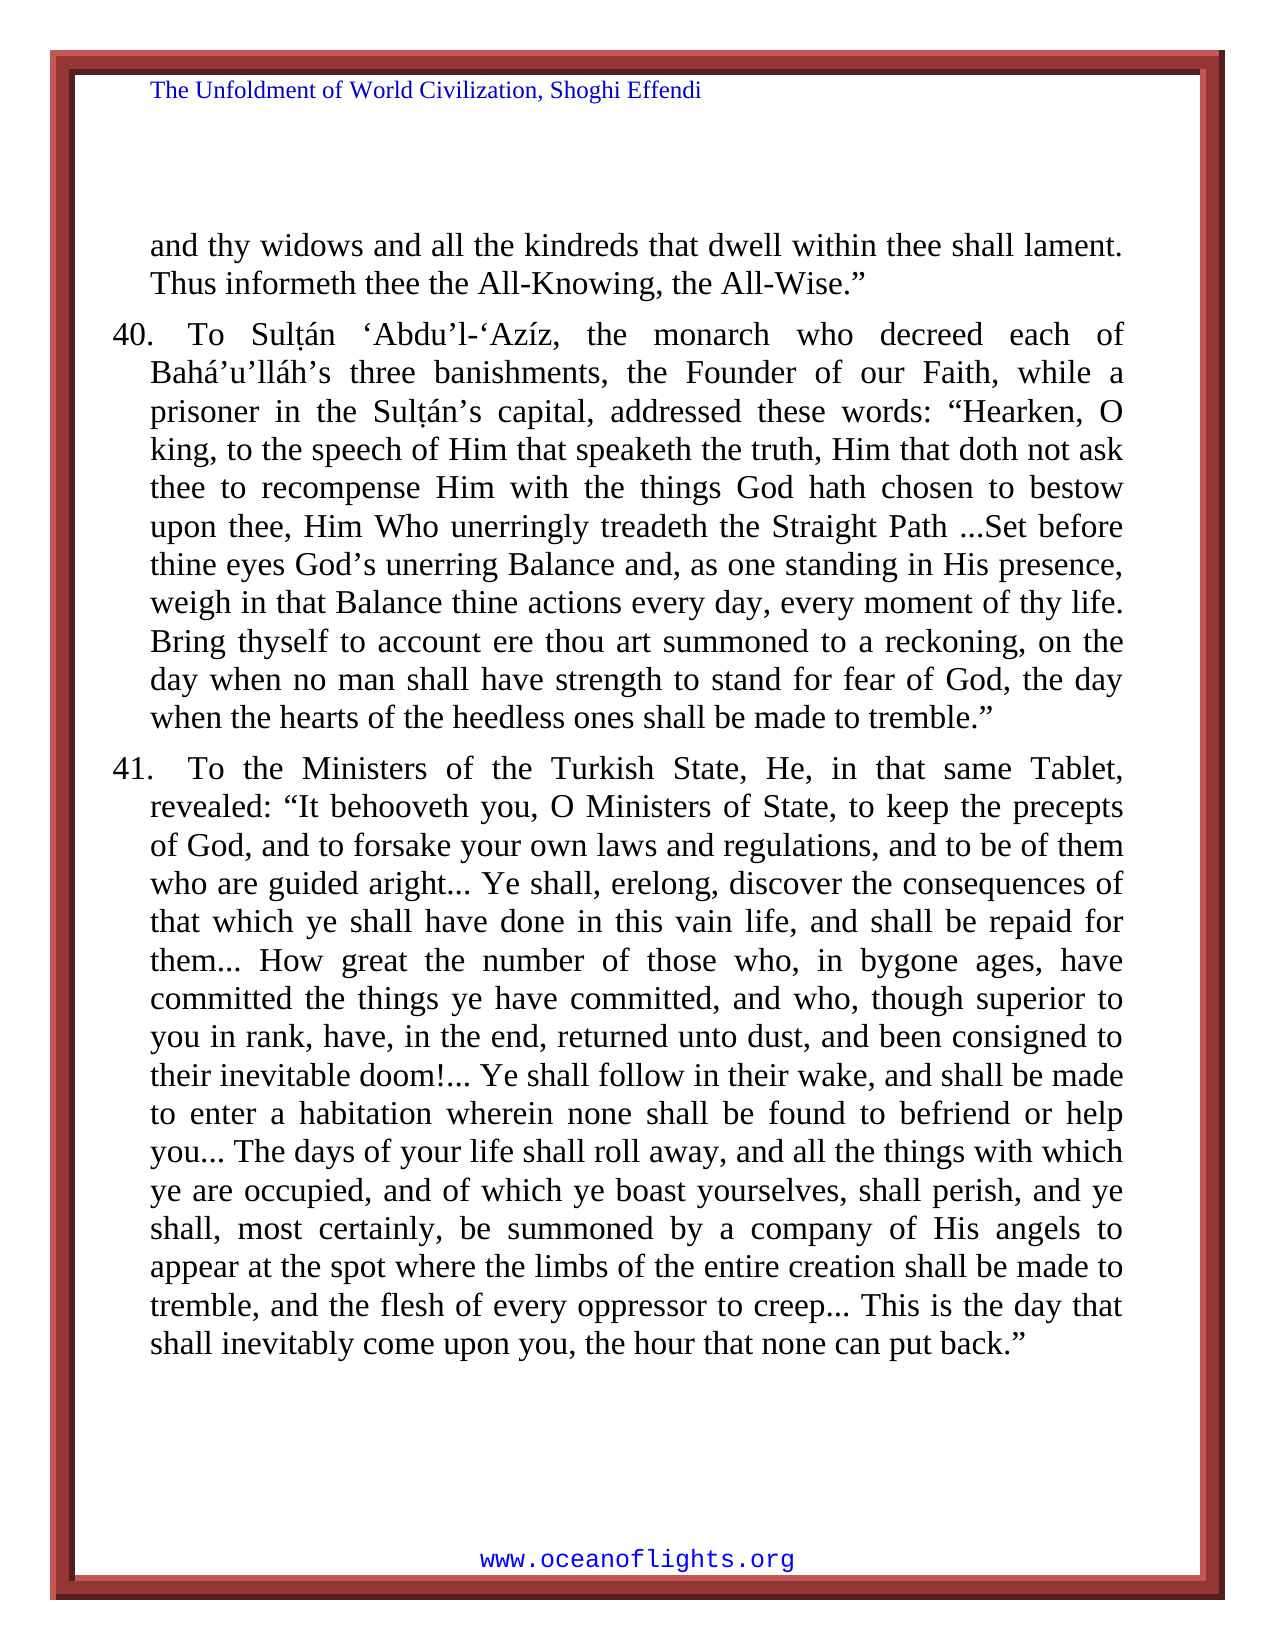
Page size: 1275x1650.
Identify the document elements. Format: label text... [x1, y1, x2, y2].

list To the Ministers of the Turkish State, He, in that same Tablet, revealed: “It behooveth you, O Ministers of State, to keep the precepts of God, and to forsake your own laws and regulations, and to be of them who are guided aright... Ye shall, erelong, discover the consequences of that which ye shall have done in this vain life, and shall be repaid for them... How great the number of those who, in bygone ages, have committed the things ye have committed, and who, though superior to you in rank, have, in the end, returned unto dust, and been consigned to their inevitable doom!... Ye shall follow in their wake, and shall be made to enter a habitation wherein none shall be found to befriend or help you... The days of your life shall roll away, and all the things with which ye are occupied, and of which ye boast yourselves, shall perish, and ye shall, most certainly, be summoned by a company of His angels to appear at the spot where the limbs of the entire creation shall be made to tremble, and the flesh of every oppressor to creep... This is the day that shall inevitably come upon you, the hour that none can put back.” [112, 748, 1125, 1362]
list To Sulṭán ‘Abdu’l-‘Azíz, the monarch who decreed each of Bahá’u’lláh’s three banishments, the Founder of our Faith, while a prisoner in the Sulṭán’s capital, addressed these words: “Hearken, O king, to the speech of Him that speaketh the truth, Him that doth not ask thee to recompense Him with the things God hath chosen to bestow upon thee, Him Who unerringly treadeth the Straight Path ...Set before thine eyes God’s unerring Balance and, as one standing in His presence, weigh in that Balance thine actions every day, every moment of thy life. Bring thyself to account ere thou art summoned to a reckoning, on the day when no man shall have strength to stand for fear of God, the day when the hearts of the heedless ones shall be made to tremble.” [112, 314, 1125, 736]
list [112, 225, 1125, 302]
